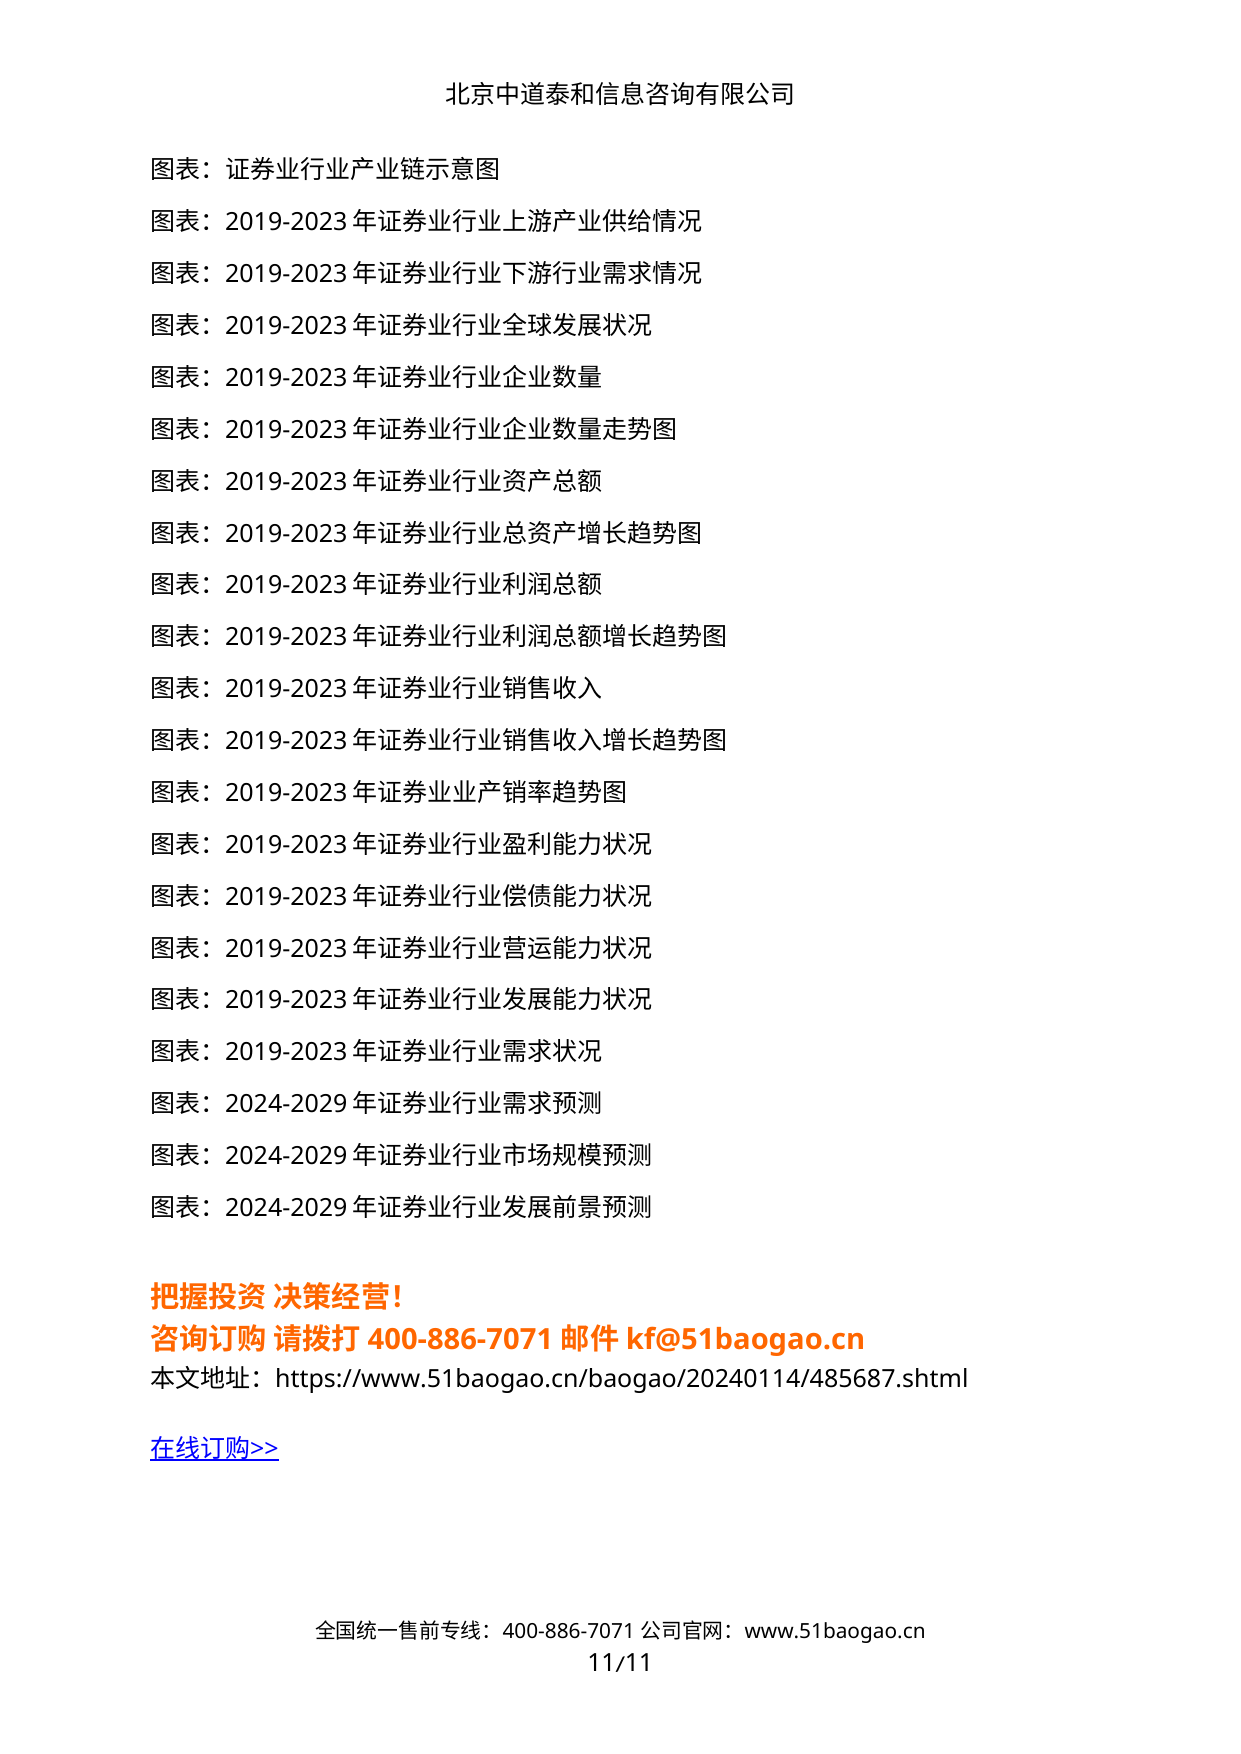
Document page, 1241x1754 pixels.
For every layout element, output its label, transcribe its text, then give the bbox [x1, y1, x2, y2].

text 图表：2019-2023年证券业行业销售收入 [150, 669, 1090, 705]
text 图表：2019-2023年证券业行业发展能力状况 [150, 980, 1090, 1016]
text 图表：2019-2023年证券业行业利润总额增长趋势图 [150, 617, 1090, 653]
text 图表：2024-2029年证券业行业需求预测 [150, 1084, 1090, 1120]
text 图表：2019-2023年证券业业产销率趋势图 [150, 772, 1090, 809]
text 图表：2024-2029年证券业行业发展前景预测 [150, 1187, 1090, 1224]
text 图表：2019-2023年证券业行业企业数量 [150, 357, 1090, 394]
text 图表：2019-2023年证券业行业营运能力状况 [150, 928, 1090, 964]
text 图表：2019-2023年证券业行业全球发展状况 [150, 306, 1090, 342]
text 图表：2024-2029年证券业行业市场规模预测 [150, 1136, 1090, 1172]
text 图表：2019-2023年证券业行业利润总额 [150, 565, 1090, 601]
text 把握投资 决策经营！咨询订购 请拨打 400-886-7071 邮件 kf@51baogao.cn本文地址：https://www.51baogao.cn/baogao/20240114/485687.shtml [150, 1239, 1090, 1394]
text 图表：2019-2023年证券业行业总资产增长趋势图 [150, 513, 1090, 549]
text 图表：2019-2023年证券业行业盈利能力状况 [150, 824, 1090, 861]
text 图表：2019-2023年证券业行业上游产业供给情况 [150, 202, 1090, 238]
text 图表：2019-2023年证券业行业企业数量走势图 [150, 409, 1090, 446]
text 在线订购>> [150, 1394, 1090, 1465]
text 图表：2019-2023年证券业行业偿债能力状况 [150, 876, 1090, 912]
text 图表：2019-2023年证券业行业销售收入增长趋势图 [150, 721, 1090, 757]
text 图表：证券业行业产业链示意图 [150, 150, 1090, 186]
text 图表：2019-2023年证券业行业需求状况 [150, 1032, 1090, 1068]
text 图表：2019-2023年证券业行业资产总额 [150, 461, 1090, 497]
text 图表：2019-2023年证券业行业下游行业需求情况 [150, 254, 1090, 290]
